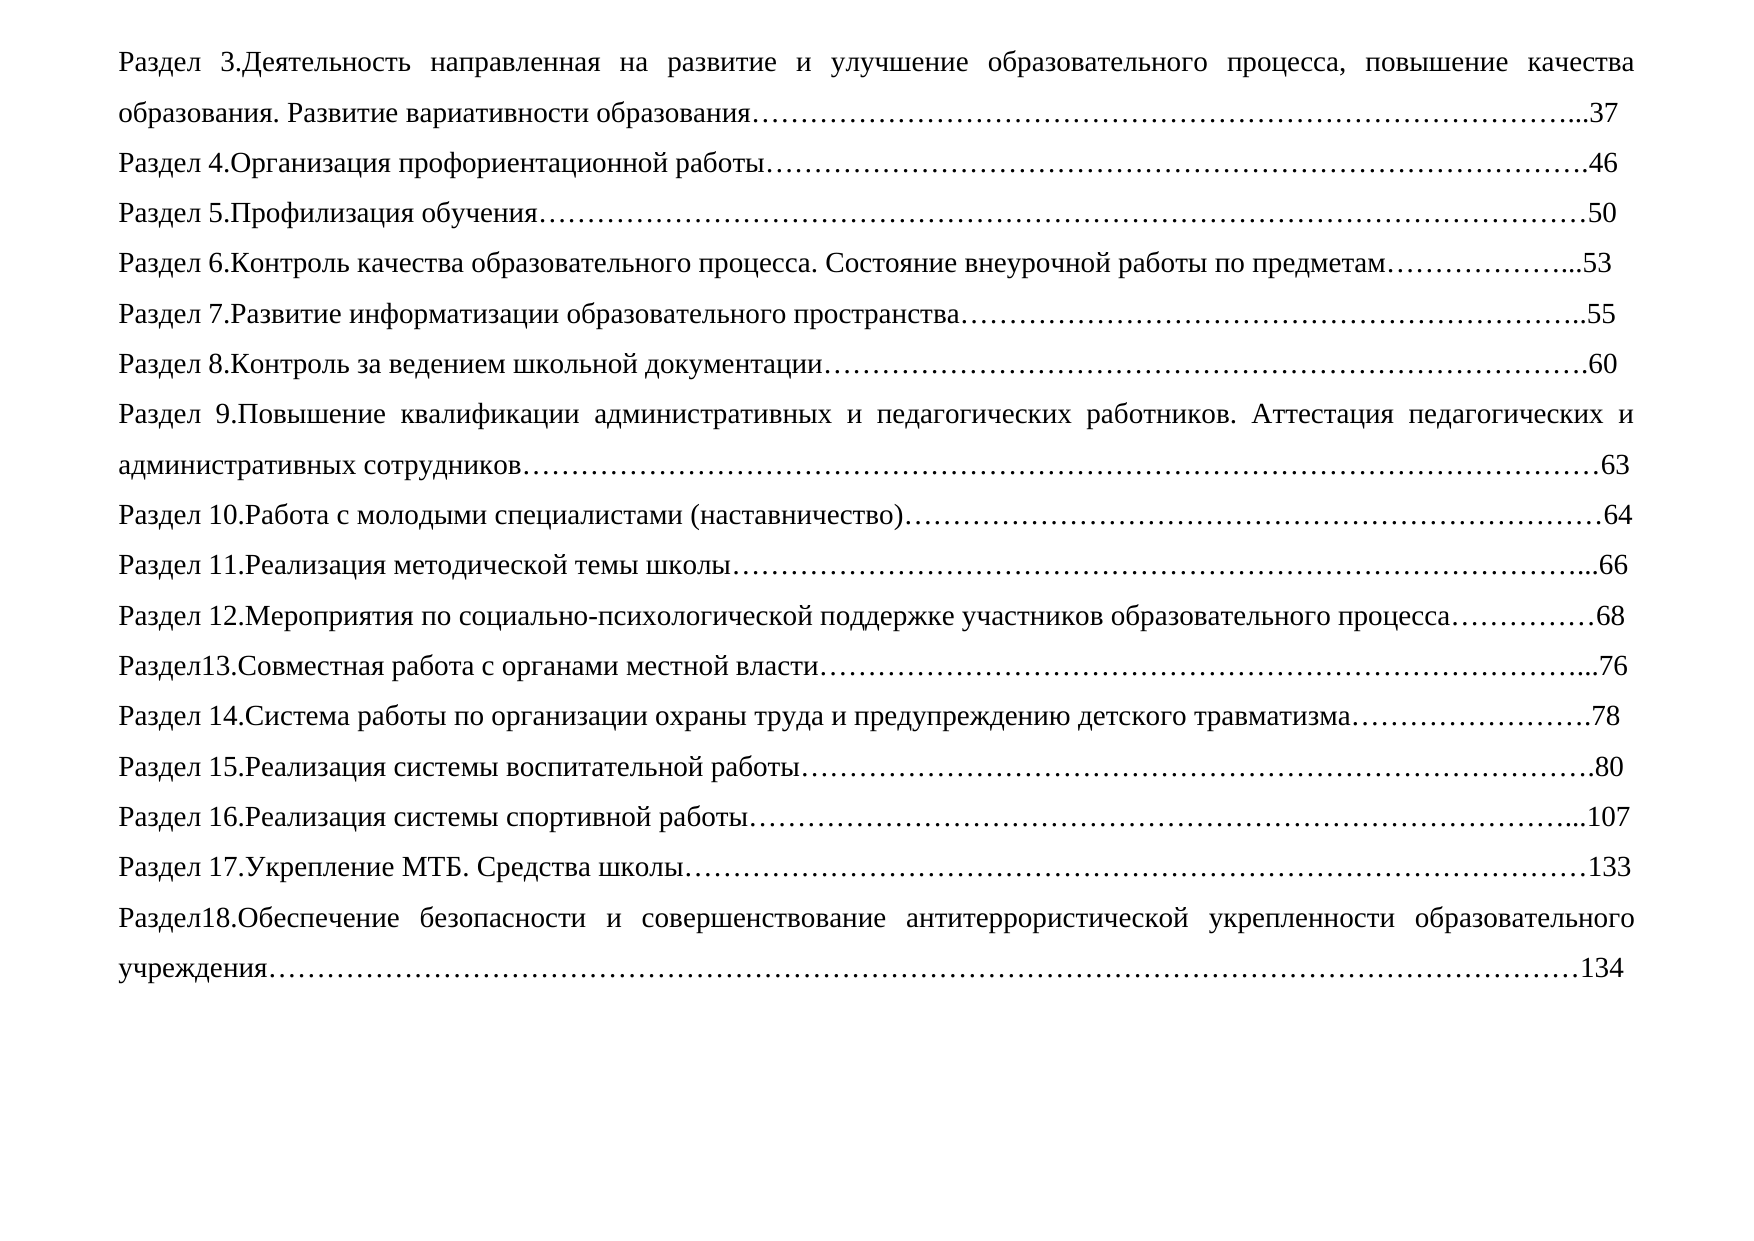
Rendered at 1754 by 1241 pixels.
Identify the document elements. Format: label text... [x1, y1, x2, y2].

text Раздел13.Совместная работа с органами местной власти……………………………………………………………………...76 [118, 648, 1636, 682]
text Раздел18.Обеспечение безопасности и совершенствование антитеррористической укрепленности образовательного учреждения………………………………………………………………………………………………………………………134 [118, 900, 1636, 983]
text Раздел 5.Профилизация обучения………………………………………………………………………………………………50 [118, 195, 1636, 229]
text Раздел 4.Организация профориентационной работы………………………………………………………………………….46 [118, 145, 1636, 178]
text Раздел 12.Мероприятия по социально-психологической поддержке участников образовательного процесса……………68 [118, 598, 1636, 631]
text Раздел 16.Реализация системы спортивной работы…………………………………………………………………………...107 [118, 799, 1636, 833]
text Раздел 14.Система работы по организации охраны труда и предупреждению детского травматизма…………………….78 [118, 698, 1636, 732]
text Раздел 6.Контроль качества образовательного процесса. Состояние внеурочной работы по предметам………………...53 [118, 246, 1636, 279]
text Раздел 11.Реализация методической темы школы……………………………………………………………………………...66 [118, 547, 1636, 581]
text Раздел 9.Повышение квалификации административных и педагогических работников. Аттестация педагогических и административных сотрудников…………………………………………………………………………………………………63 [118, 397, 1636, 480]
text Раздел 17.Укрепление МТБ. Средства школы…………………………………………………………………………………133 [118, 849, 1636, 883]
text Раздел 8.Контроль за ведением школьной документации…………………………………………………………………….60 [118, 346, 1636, 380]
text Раздел 10.Работа с молодыми специалистами (наставничество)………………………………………………………………64 [118, 497, 1636, 531]
text Раздел 7.Развитие информатизации образовательного пространства………………………………………………………..55 [118, 296, 1636, 329]
text Раздел 15.Реализация системы воспитательной работы……………………………………………………………………….80 [118, 749, 1636, 782]
text Раздел 3.Деятельность направленная на развитие и улучшение образовательного процесса, повышение качества образования. Развитие вариативности образования…………………………………………………………………………...37 [118, 44, 1636, 128]
